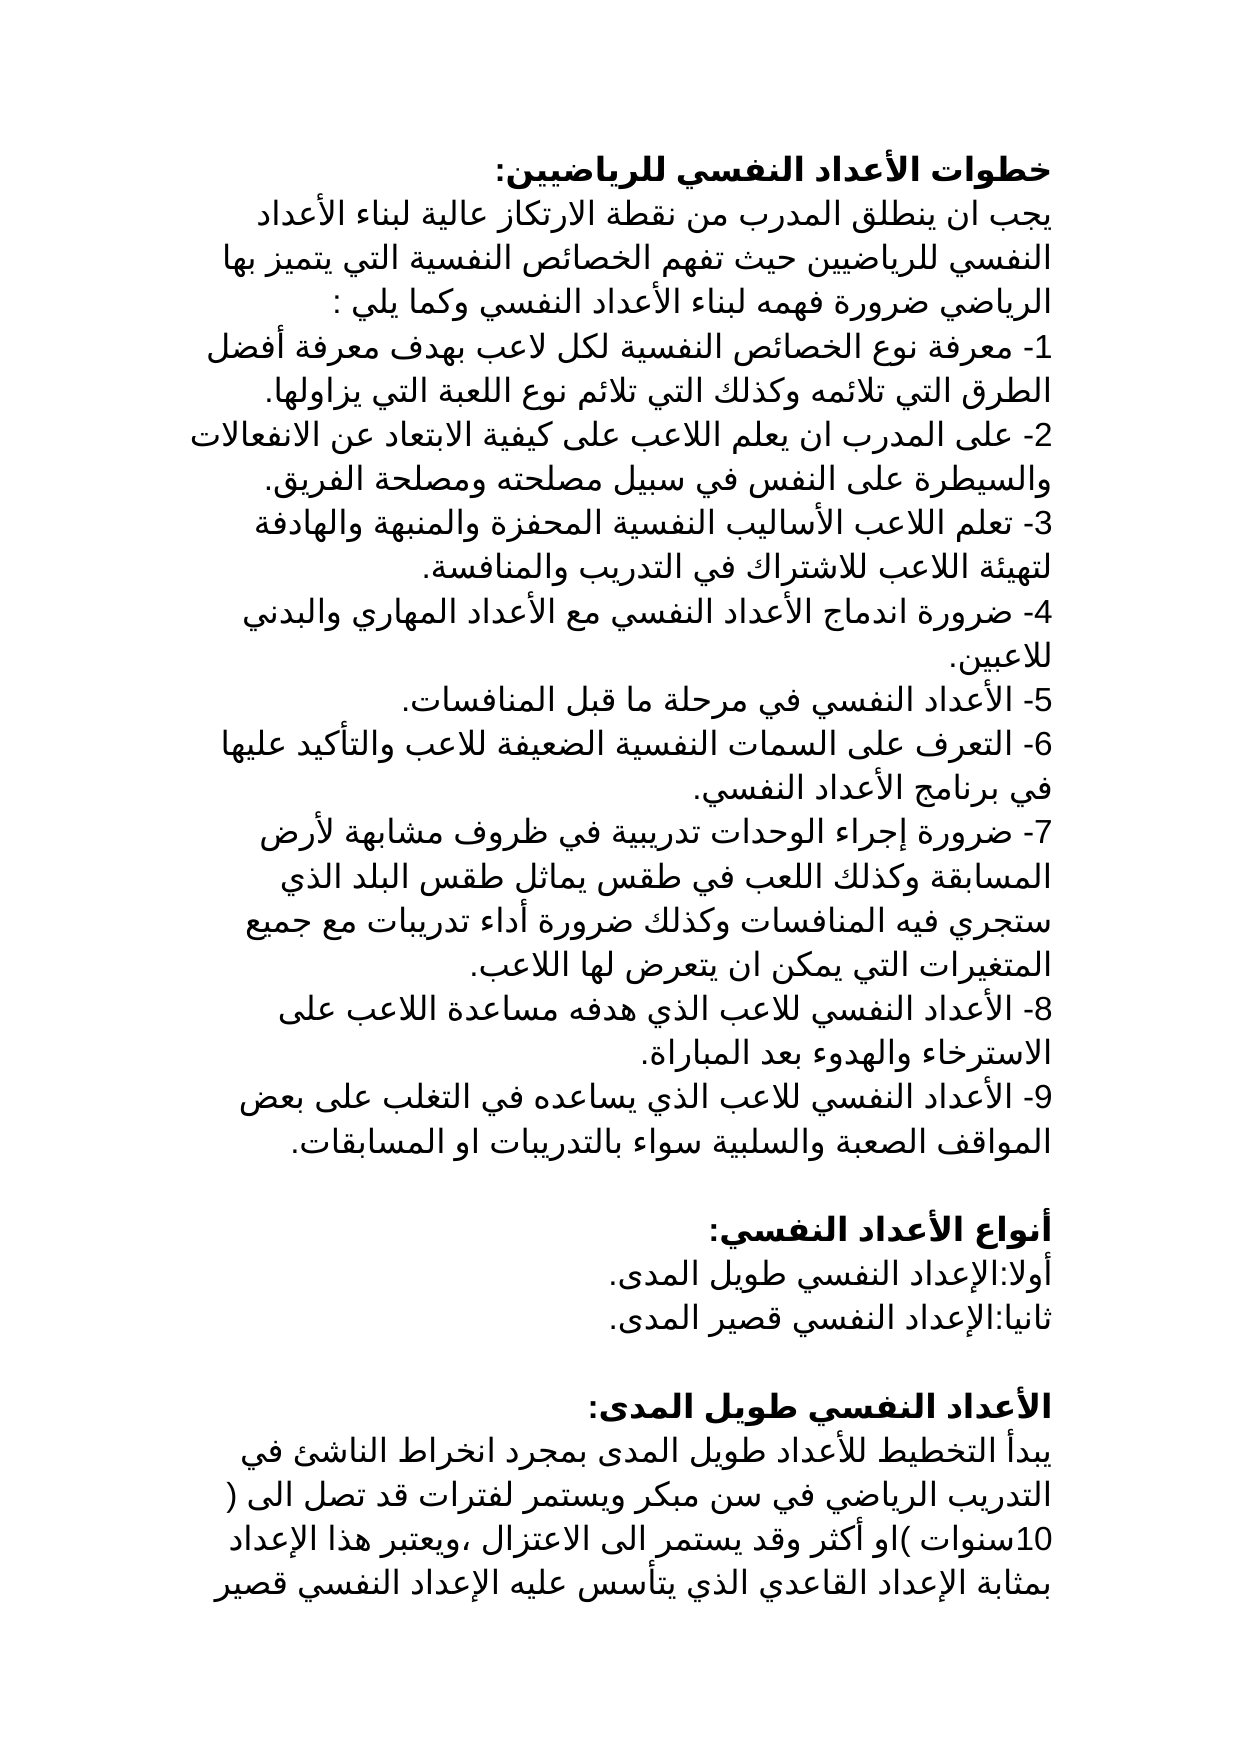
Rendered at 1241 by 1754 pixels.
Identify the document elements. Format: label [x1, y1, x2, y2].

text [187, 150, 1053, 1602]
